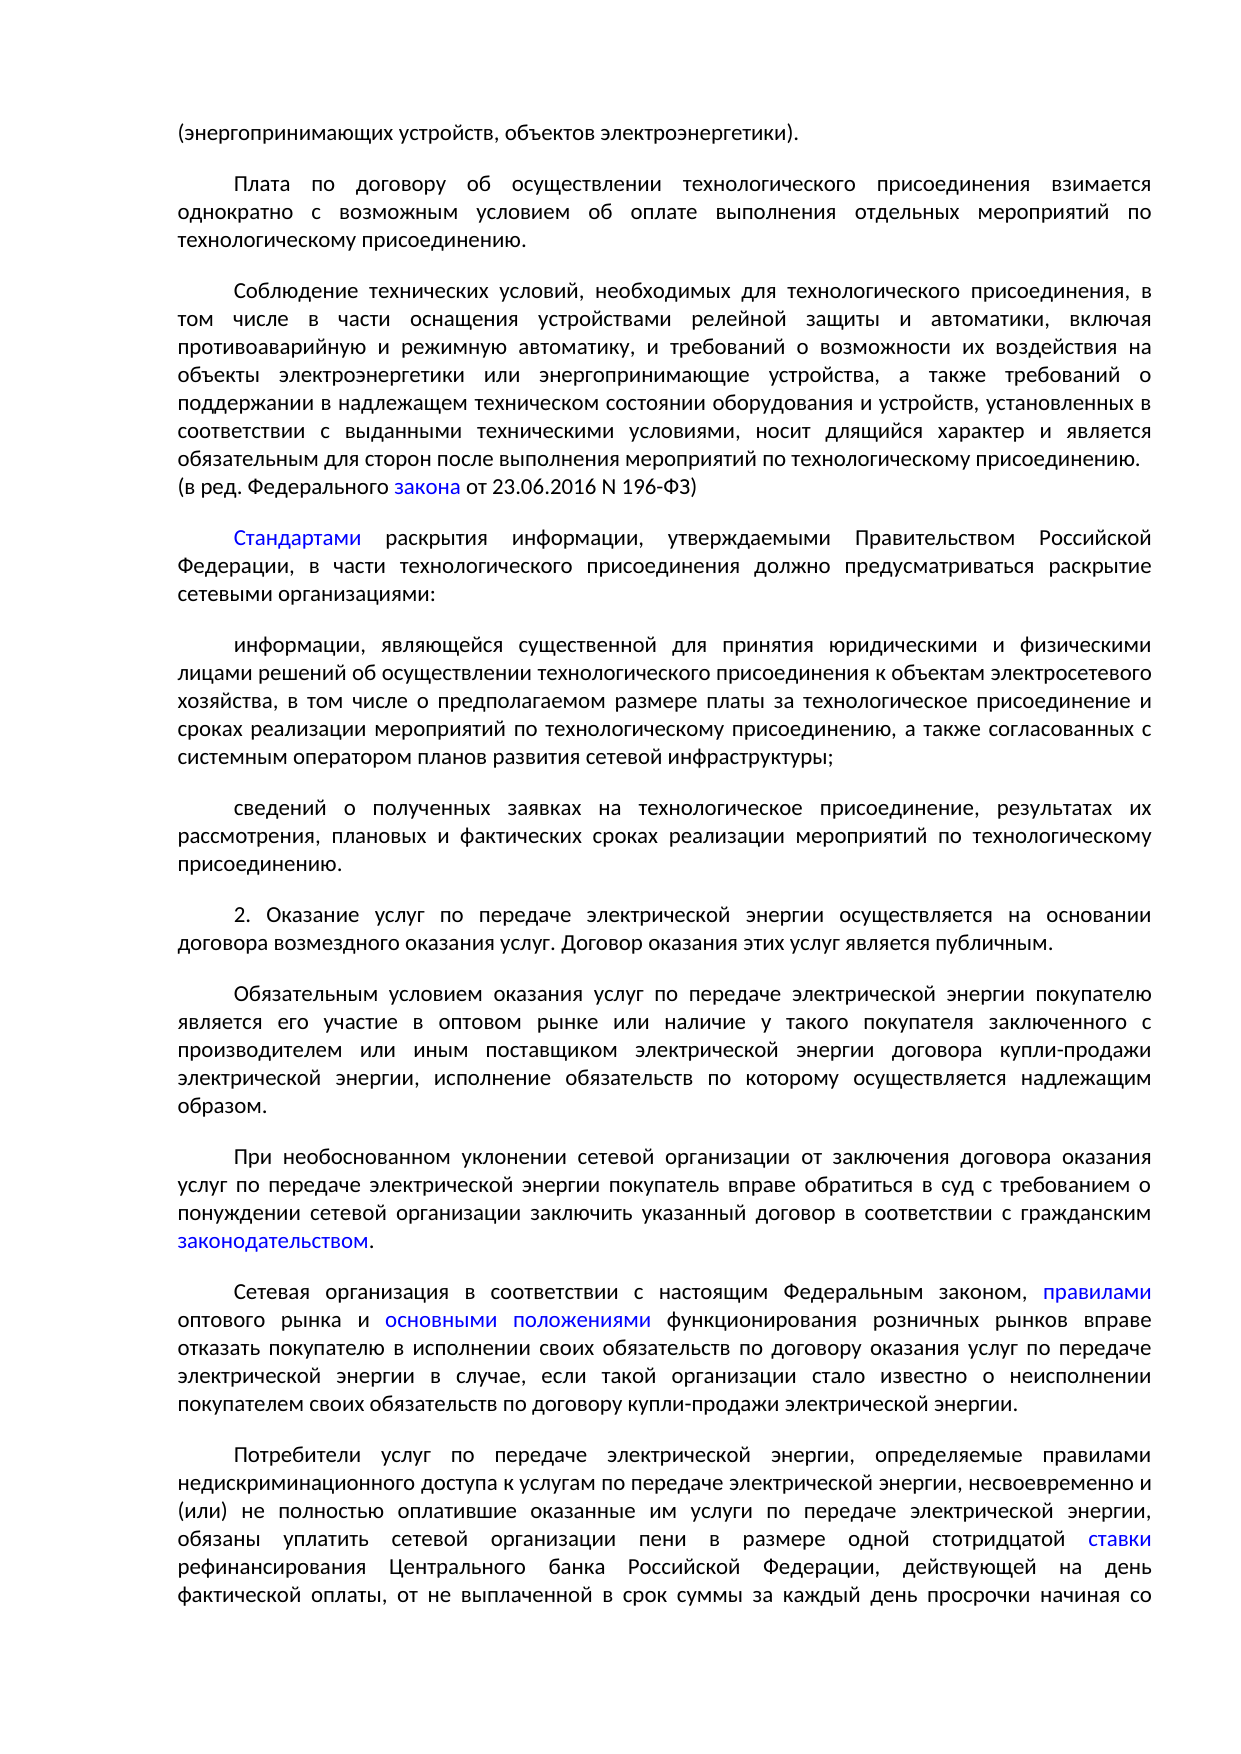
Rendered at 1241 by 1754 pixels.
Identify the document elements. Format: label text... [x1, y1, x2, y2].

text (в ред. Федерального закона от 23.06.2016 N 196-ФЗ) [177, 472, 1152, 500]
text Плата по договору об осуществлении технологического присоединения взимается однократно с возможным условием об оплате выполнения отдельных мероприятий по технологическому присоединению. [177, 169, 1152, 253]
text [177, 118, 1152, 146]
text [177, 1440, 1152, 1608]
text 2. Оказание услуг по передаче электрической энергии осуществляется на основании договора возмездного оказания услуг. Договор оказания этих услуг является публичным. [177, 900, 1152, 956]
text При необоснованном уклонении сетевой организации от заключения договора оказания услуг по передаче электрической энергии покупатель вправе обратиться в суд с требованием о понуждении сетевой организации заключить указанный договор в соответствии с гражданским законодательством. [177, 1142, 1152, 1254]
text Стандартами раскрытия информации, утверждаемыми Правительством Российской Федерации, в части технологического присоединения должно предусматриваться раскрытие сетевыми организациями: [177, 523, 1152, 607]
text Сетевая организация в соответствии с настоящим Федеральным законом, правилами оптового рынка и основными положениями функционирования розничных рынков вправе отказать покупателю в исполнении своих обязательств по договору оказания услуг по передаче электрической энергии в случае, если такой организации стало известно о неисполнении покупателем своих обязательств по договору купли-продажи электрической энергии. [177, 1277, 1152, 1417]
text Соблюдение технических условий, необходимых для технологического присоединения, в том числе в части оснащения устройствами релейной защиты и автоматики, включая противоаварийную и режимную автоматику, и требований о возможности их воздействия на объекты электроэнергетики или энергопринимающие устройства, а также требований о поддержании в надлежащем техническом состоянии оборудования и устройств, установленных в соответствии с выданными техническими условиями, носит длящийся характер и является обязательным для сторон после выполнения мероприятий по технологическому присоединению. [177, 276, 1152, 472]
text Обязательным условием оказания услуг по передаче электрической энергии покупателю является его участие в оптовом рынке или наличие у такого покупателя заключенного с производителем или иным поставщиком электрической энергии договора купли-продажи электрической энергии, исполнение обязательств по которому осуществляется надлежащим образом. [177, 979, 1152, 1119]
text сведений о полученных заявках на технологическое присоединение, результатах их рассмотрения, плановых и фактических сроках реализации мероприятий по технологическому присоединению. [177, 793, 1152, 877]
text информации, являющейся существенной для принятия юридическими и физическими лицами решений об осуществлении технологического присоединения к объектам электросетевого хозяйства, в том числе о предполагаемом размере платы за технологическое присоединение и сроках реализации мероприятий по технологическому присоединению, а также согласованных с системным оператором планов развития сетевой инфраструктуры; [177, 630, 1152, 770]
